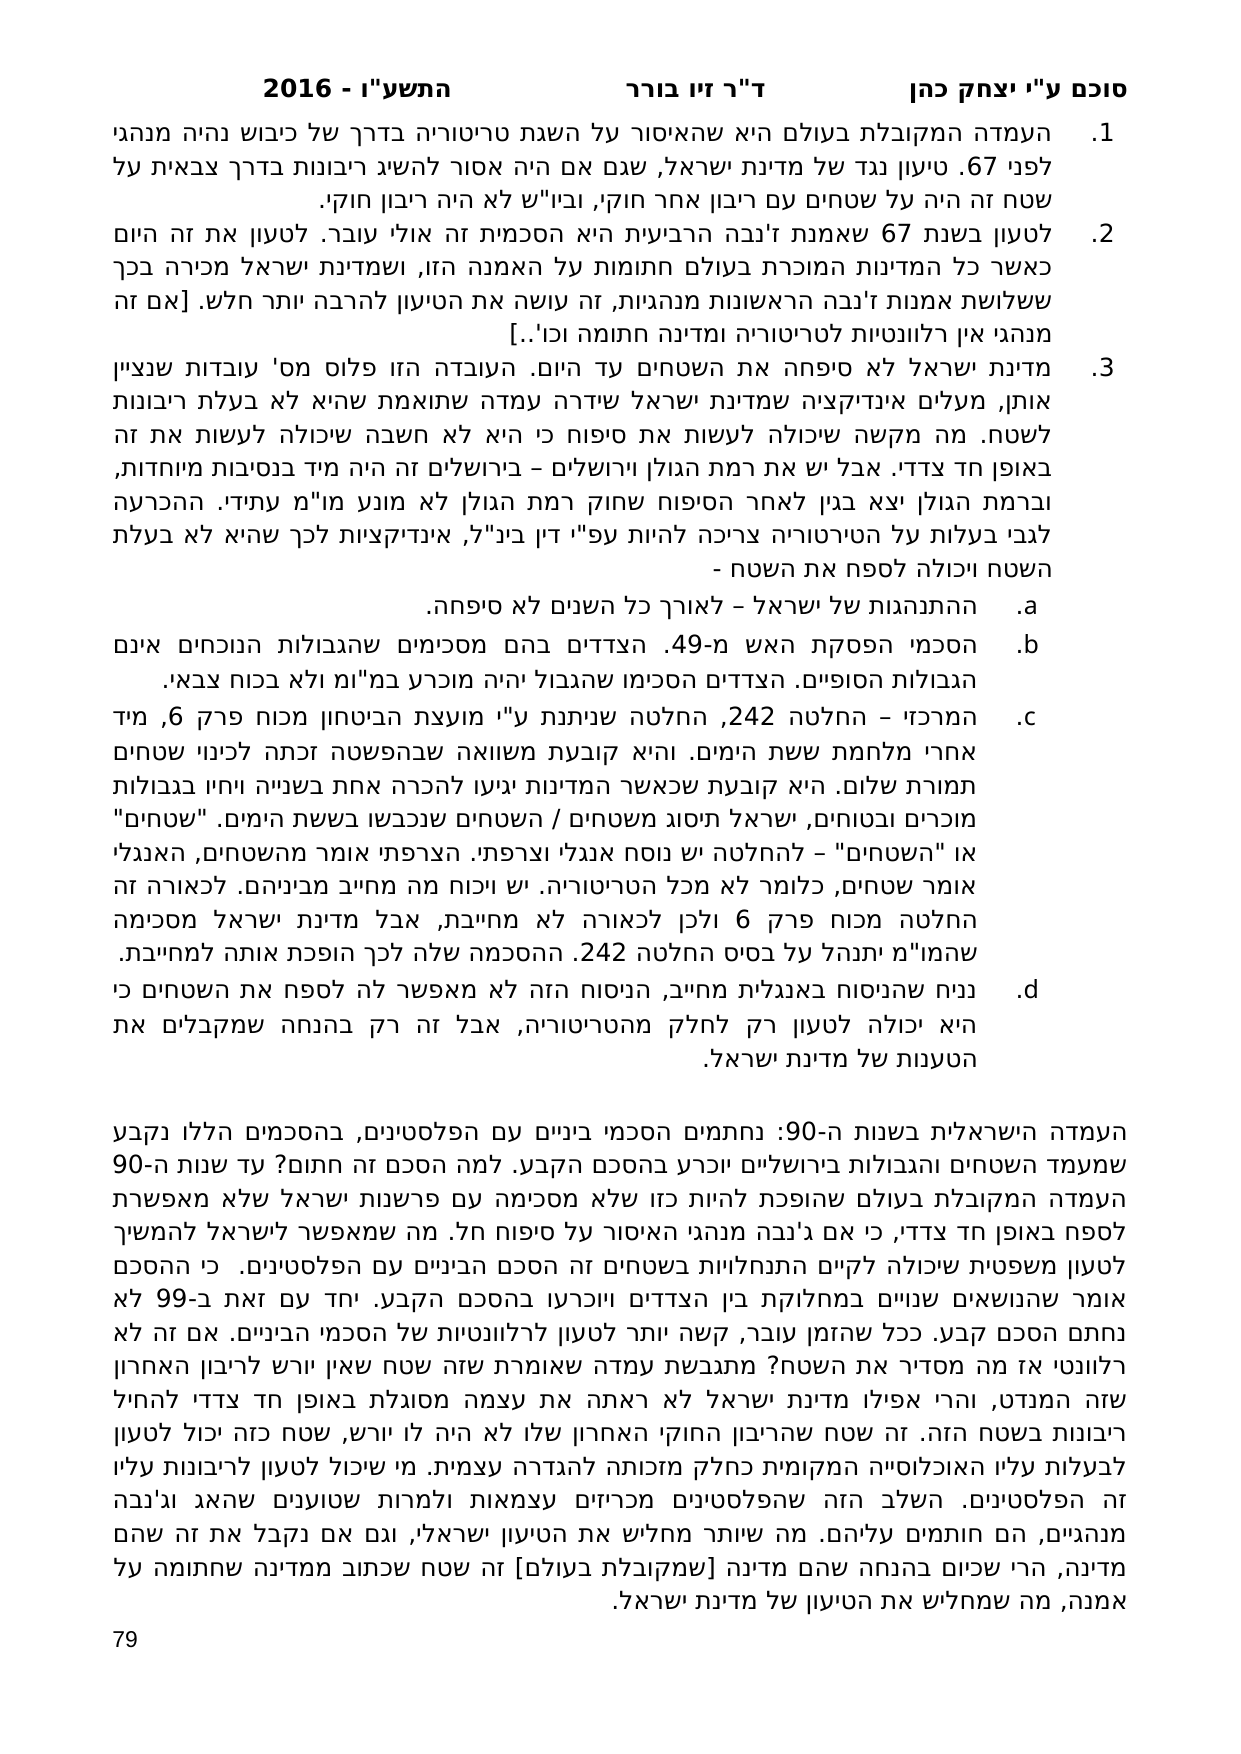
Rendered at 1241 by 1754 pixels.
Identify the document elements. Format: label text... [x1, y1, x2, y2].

list העמדה המקובלת בעולם היא שהאיסור על השגת טריטוריה בדרך של כיבוש נהיה מנהגי לפני 67. טיעון נגד של מדינת ישראל, שגם אם היה אסור להשיג ריבונות בדרך צבאית על שטח זה היה על שטחים עם ריבון אחר חוקי, וביו"ש לא היה ריבון חוקי. [112, 118, 1091, 214]
list הסכמי הפסקת האש מ-49. הצדדים בהם מסכימים שהגבולות הנוכחים אינם הגבולות הסופיים. הצדדים הסכימו שהגבול יהיה מוכרע במ"ומ ולא בכוח צבאי. [112, 627, 1016, 694]
list מדינת ישראל לא סיפחה את השטחים עד היום. העובדה הזו פלוס מס' עובדות שנציין אותן, מעלים אינדיקציה שמדינת ישראל שידרה עמדה שתואמת שהיא לא בעלת ריבונות לשטח. מה מקשה שיכולה לעשות את סיפוח כי היא לא חשבה שיכולה לעשות את זה באופן חד צדדי. אבל יש את רמת הגולן וירושלים – בירושלים זה היה מיד בנסיבות מיוחדות, וברמת הגולן יצא בגין לאחר הסיפוח שחוק רמת הגולן לא מונע מו"מ עתידי. ההכרעה לגבי בעלות על הטירטוריה צריכה להיות עפ"י דין בינ"ל, אינדיקציות לכך שהיא לא בעלת השטח ויכולה לספח את השטח - [112, 353, 1091, 583]
list ההתנהגות של ישראל – לאורך כל השנים לא סיפחה. [112, 588, 1016, 622]
list המרכזי – החלטה 242, החלטה שניתנת ע"י מועצת הביטחון מכוח פרק 6, מיד אחרי מלחמת ששת הימים. והיא קובעת משוואה שבהפשטה זכתה לכינוי שטחים תמורת שלום. היא קובעת שכאשר המדינות יגיעו להכרה אחת בשנייה ויחיו בגבולות מוכרים ובטוחים, ישראל תיסוג משטחים / השטחים שנכבשו בששת הימים. "שטחים" או "השטחים" – להחלטה יש נוסח אנגלי וצרפתי. הצרפתי אומר מהשטחים, האנגלי אומר שטחים, כלומר לא מכל הטריטוריה. יש ויכוח מה מחייב מביניהם. לכאורה זה החלטה מכוח פרק 6 ולכן לכאורה לא מחייבת, אבל מדינת ישראל מסכימה שהמו"מ יתנהל על בסיס החלטה 242. ההסכמה שלה לכך הופכת אותה למחייבת. [112, 699, 1016, 968]
list נניח שהניסוח באנגלית מחייב, הניסוח הזה לא מאפשר לה לספח את השטחים כי היא יכולה לטעון רק לחלק מהטריטוריה, אבל זה רק בהנחה שמקבלים את הטענות של מדינת ישראל. [112, 972, 1016, 1073]
list לטעון בשנת 67 שאמנת ז'נבה הרביעית היא הסכמית זה אולי עובר. לטעון את זה היום כאשר כל המדינות המוכרת בעולם חתומות על האמנה הזו, ושמדינת ישראל מכירה בכך ששלושת אמנות ז'נבה הראשונות מנהגיות, זה עושה את הטיעון להרבה יותר חלש. [אם זה מנהגי אין רלוונטיות לטריטוריה ומדינה חתומה וכו'..] [112, 219, 1091, 348]
text העמדה הישראלית בשנות ה-90: נחתמים הסכמי ביניים עם הפלסטינים, בהסכמים הללו נקבע שמעמד השטחים והגבולות בירושליים יוכרע בהסכם הקבע. למה הסכם זה חתום? עד שנות ה-90 העמדה המקובלת בעולם שהופכת להיות כזו שלא מסכימה עם פרשנות ישראל שלא מאפשרת לספח באופן חד צדדי, כי אם ג'נבה מנהגי האיסור על סיפוח חל. מה שמאפשר לישראל להמשיך לטעון משפטית שיכולה לקיים התנחלויות בשטחים זה הסכם הביניים עם הפלסטינים. כי ההסכם אומר שהנושאים שנויים במחלוקת בין הצדדים ויוכרעו בהסכם הקבע. יחד עם זאת ב-99 לא נחתם הסכם קבע. ככל שהזמן עובר, קשה יותר לטעון לרלוונטיות של הסכמי הביניים. אם זה לא רלוונטי אז מה מסדיר את השטח? מתגבשת עמדה שאומרת שזה שטח שאין יורש לריבון האחרון שזה המנדט, והרי אפילו מדינת ישראל לא ראתה את עצמה מסוגלת באופן חד צדדי להחיל ריבונות בשטח הזה. זה שטח שהריבון החוקי האחרון שלו לא היה לו יורש, שטח כזה יכול לטעון לבעלות עליו האוכלוסייה המקומית כחלק מזכותה להגדרה עצמית. מי שיכול לטעון לריבונות עליו זה הפלסטינים. השלב הזה שהפלסטינים מכריזים עצמאות ולמרות שטוענים שהאג וג'נבה מנהגיים, הם חותמים עליהם. מה שיותר מחליש את הטיעון ישראלי, וגם אם נקבל את זה שהם מדינה, הרי שכיום בהנחה שהם מדינה [שמקובלת בעולם] זה שטח שכתוב ממדינה שחתומה על אמנה, מה שמחליש את הטיעון של מדינת ישראל. [112, 1117, 1128, 1616]
